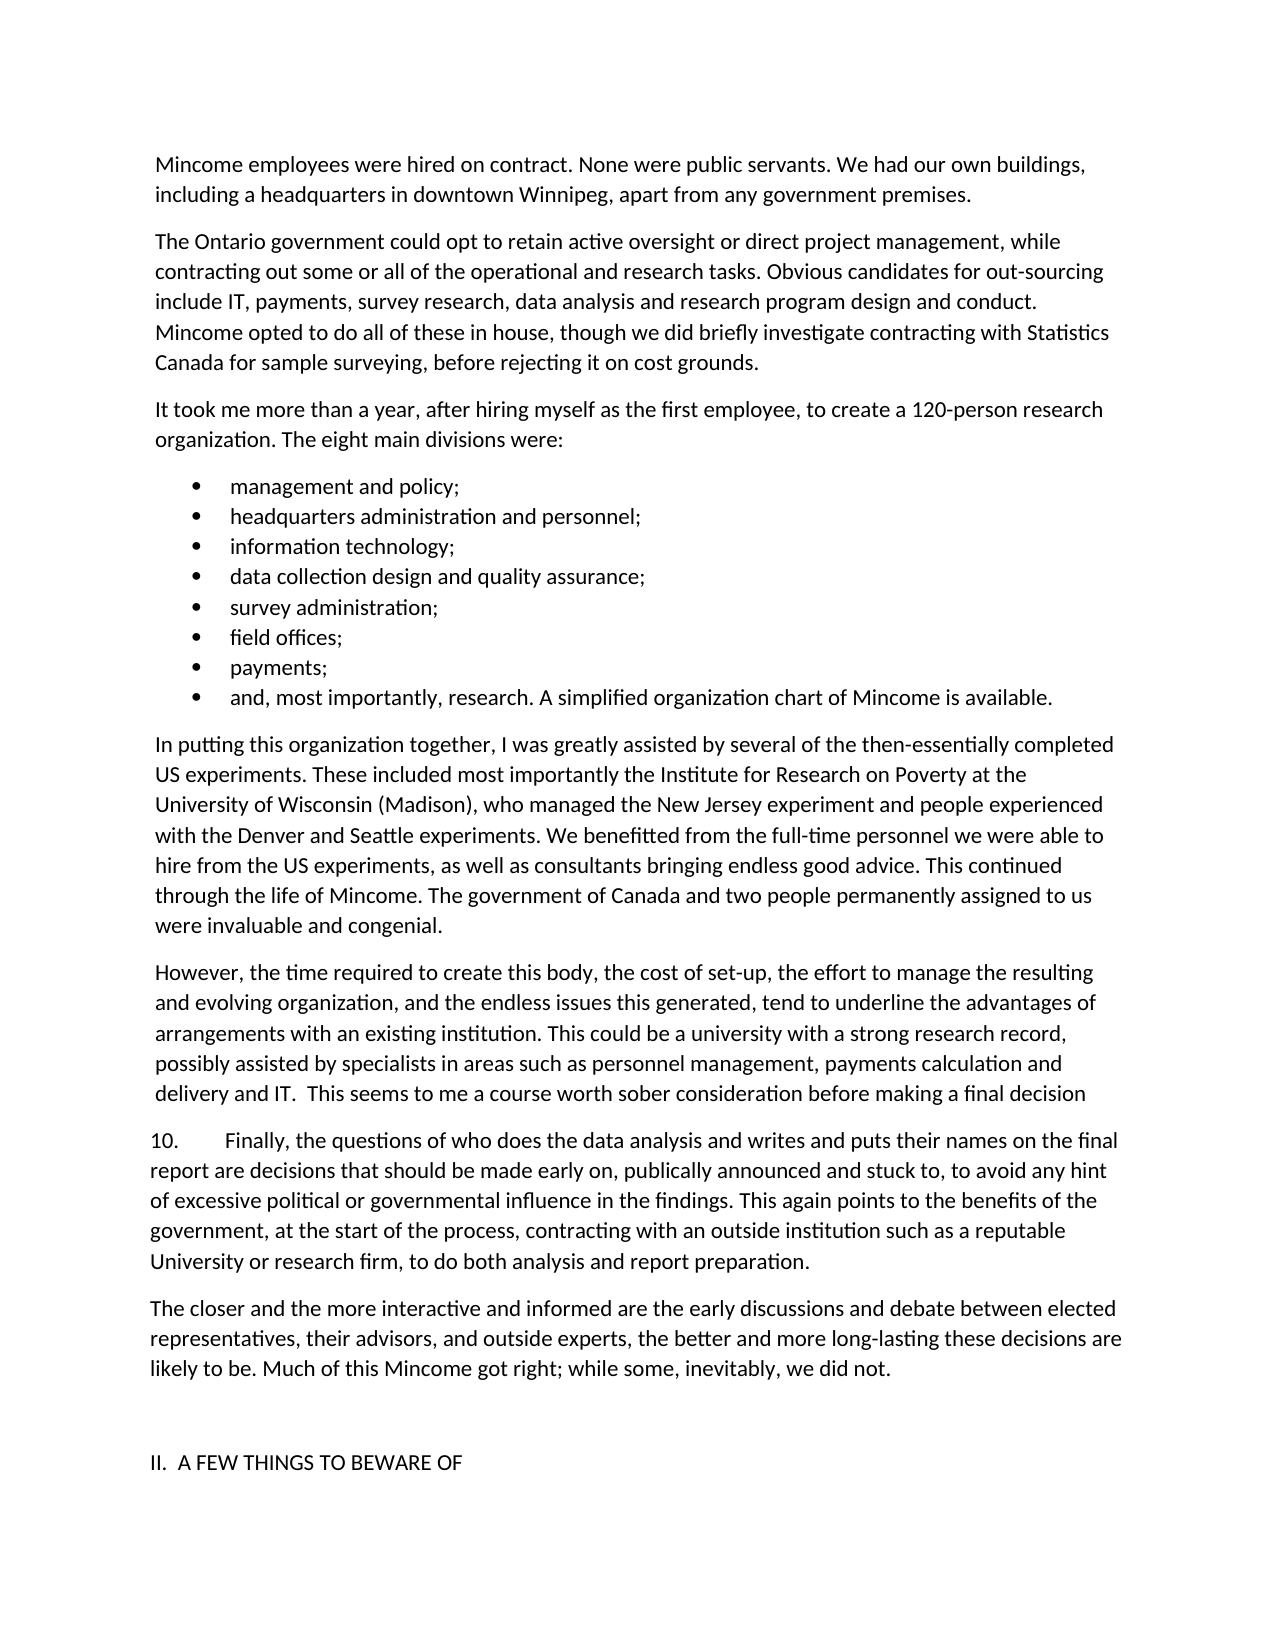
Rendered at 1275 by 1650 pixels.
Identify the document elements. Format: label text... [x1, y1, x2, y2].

text 10. Finally, the questions of who does the data analysis and writes and puts their names on the final report are decisions that should be made early on, publically announced and stuck to, to avoid any hint of excessive political or governmental influence in the findings. This again points to the benefits of the government, at the start of the process, contracting with an outside institution such as a reputable University or research firm, to do both analysis and report preparation. [150, 1126, 1125, 1275]
text In putting this organization together, I was greatly assisted by several of the then-essentially completed US experiments. These included most importantly the Institute for Research on Poverty at the University of Wisconsin (Madison), who managed the New Jersey experiment and people experienced with the Denver and Seattle experiments. We benefitted from the full-time personnel we were able to hire from the US experiments, as well as consultants bringing endless good advice. This continued through the life of Mincome. The government of Canada and two people permanently assigned to us were invaluable and congenial. [155, 730, 1125, 939]
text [155, 150, 1125, 208]
list information technology; [192, 532, 1125, 560]
text It took me more than a year, after hiring myself as the first employee, to create a 120-person research organization. The eight main divisions were: [155, 395, 1125, 453]
list management and policy; [192, 472, 1125, 500]
list payments; [192, 653, 1125, 681]
text The closer and the more interactive and informed are the early discussions and debate between elected representatives, their advisors, and outside experts, the better and more long-lasting these decisions are likely to be. Much of this Mincome got right; while some, inevitably, we did not. [150, 1294, 1125, 1382]
text However, the time required to create this body, the cost of set-up, the effort to manage the resulting and evolving organization, and the endless issues this generated, tend to underline the advantages of arrangements with an existing institution. This could be a university with a strong research record, possibly assisted by specialists in areas such as personnel management, payments calculation and delivery and IT. This seems to me a course worth sober consideration before making a final decision [155, 958, 1125, 1107]
list headquarters administration and personnel; [192, 502, 1125, 530]
text The Ontario government could opt to retain active oversight or direct project management, while contracting out some or all of the operational and research tasks. Obvious candidates for out-sourcing include IT, payments, survey research, data analysis and research program design and conduct. Mincome opted to do all of these in house, though we did briefly investigate contracting with Statistics Canada for sample surveying, before rejecting it on cost grounds. [155, 227, 1125, 376]
list and, most importantly, research. A simplified organization chart of Mincome is available. [192, 683, 1125, 711]
list field offices; [192, 623, 1125, 651]
list data collection design and quality assurance; [192, 562, 1125, 591]
text II. A FEW THINGS TO BEWARE OF [150, 1448, 1125, 1476]
list survey administration; [192, 593, 1125, 621]
